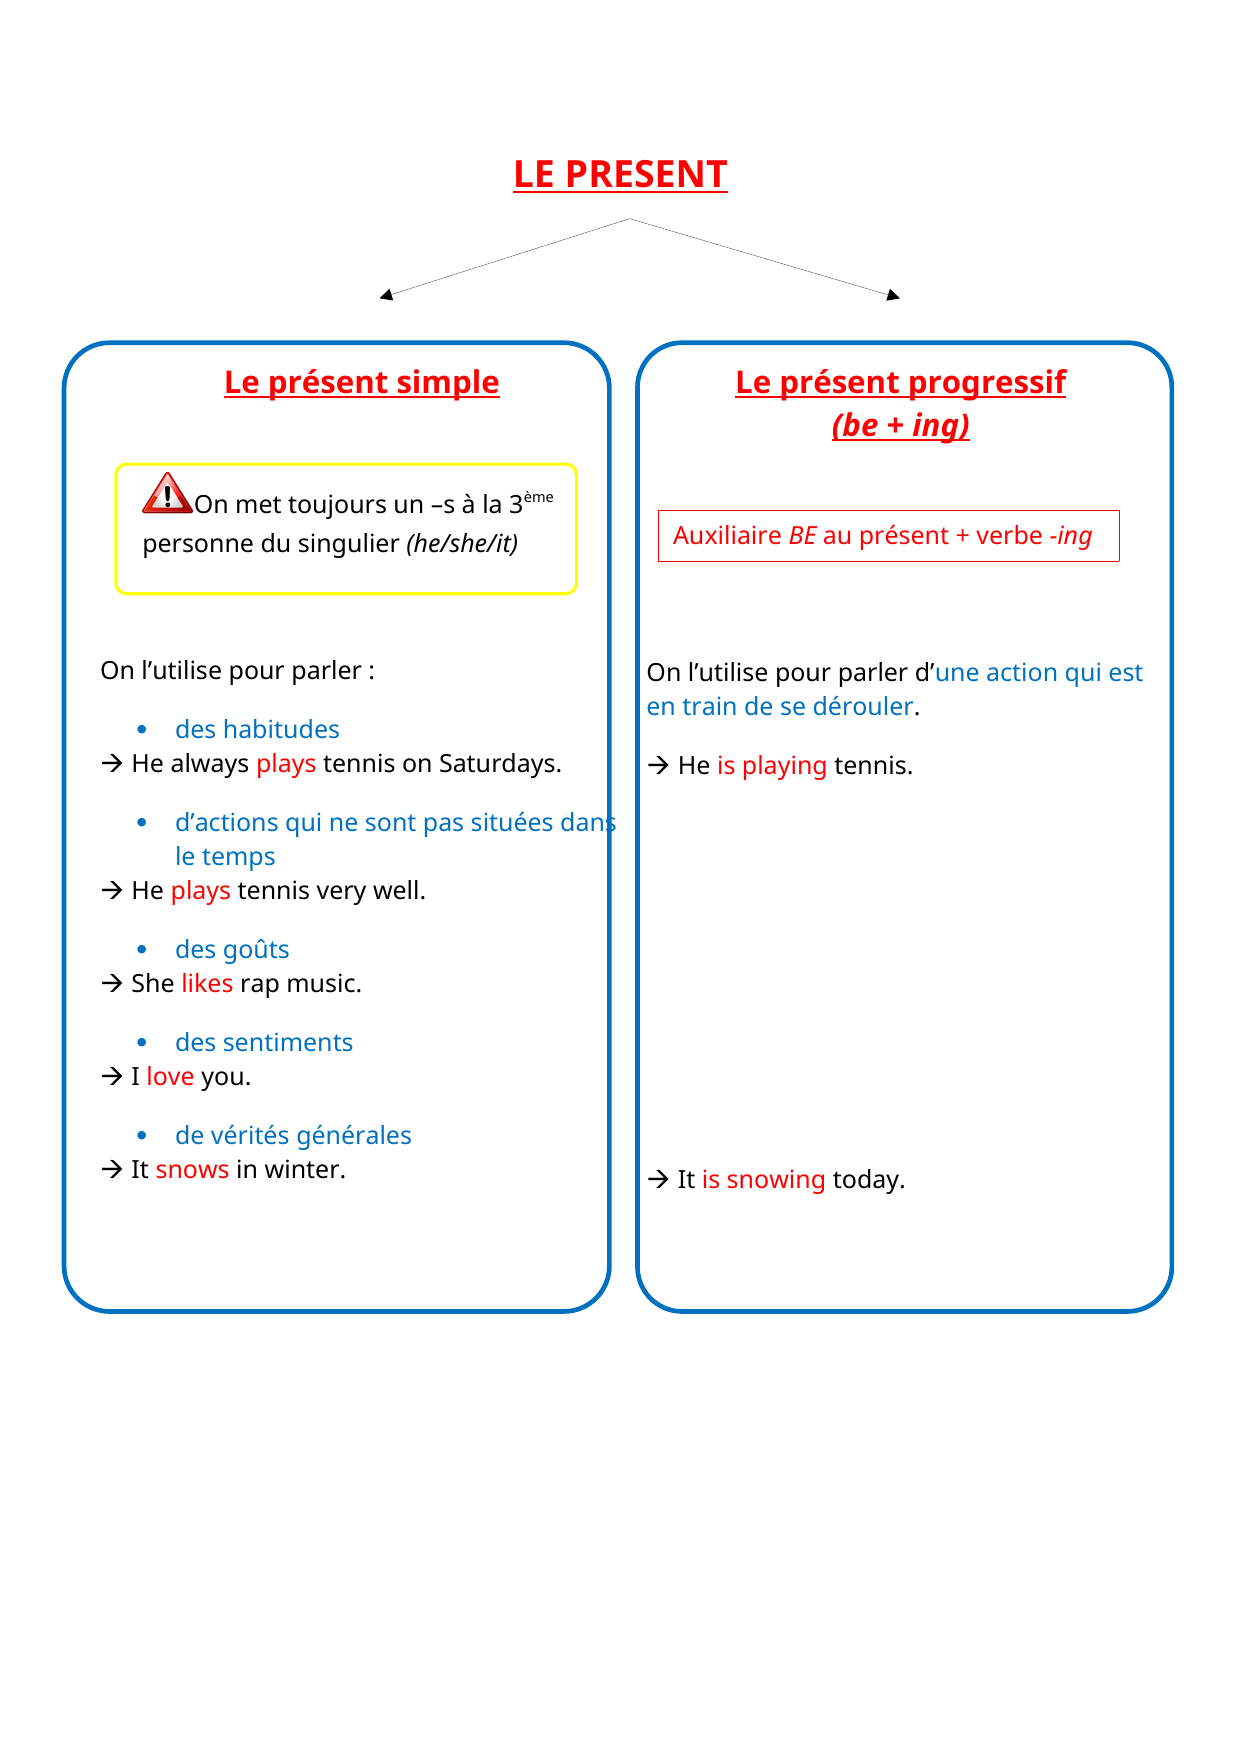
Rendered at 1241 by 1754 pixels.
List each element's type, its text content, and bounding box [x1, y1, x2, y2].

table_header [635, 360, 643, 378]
picture [142, 471, 194, 514]
table_header Le présent progressif (be + ing) On l’utilise pour parler d’une action qui est en train de se dérouler. He is playing tennis. It is snowing today. [640, 360, 1166, 1309]
table_header Le présent simple On l’utilise pour parler : des habitudes He always plays tennis on Saturdays. d’actions qui ne sont pas situées dans le temps He plays tennis very well. des goûts She likes rap music. des sentiments I love you. de vérités générales It snows in winter. [89, 360, 635, 1354]
table_header Le présent progressif (be + ing) On l’utilise pour parler d’une action qui est en train de se dérouler. He is playing tennis. It is snowing today. [635, 1276, 1166, 1354]
text LE PRESENT [148, 148, 1093, 199]
